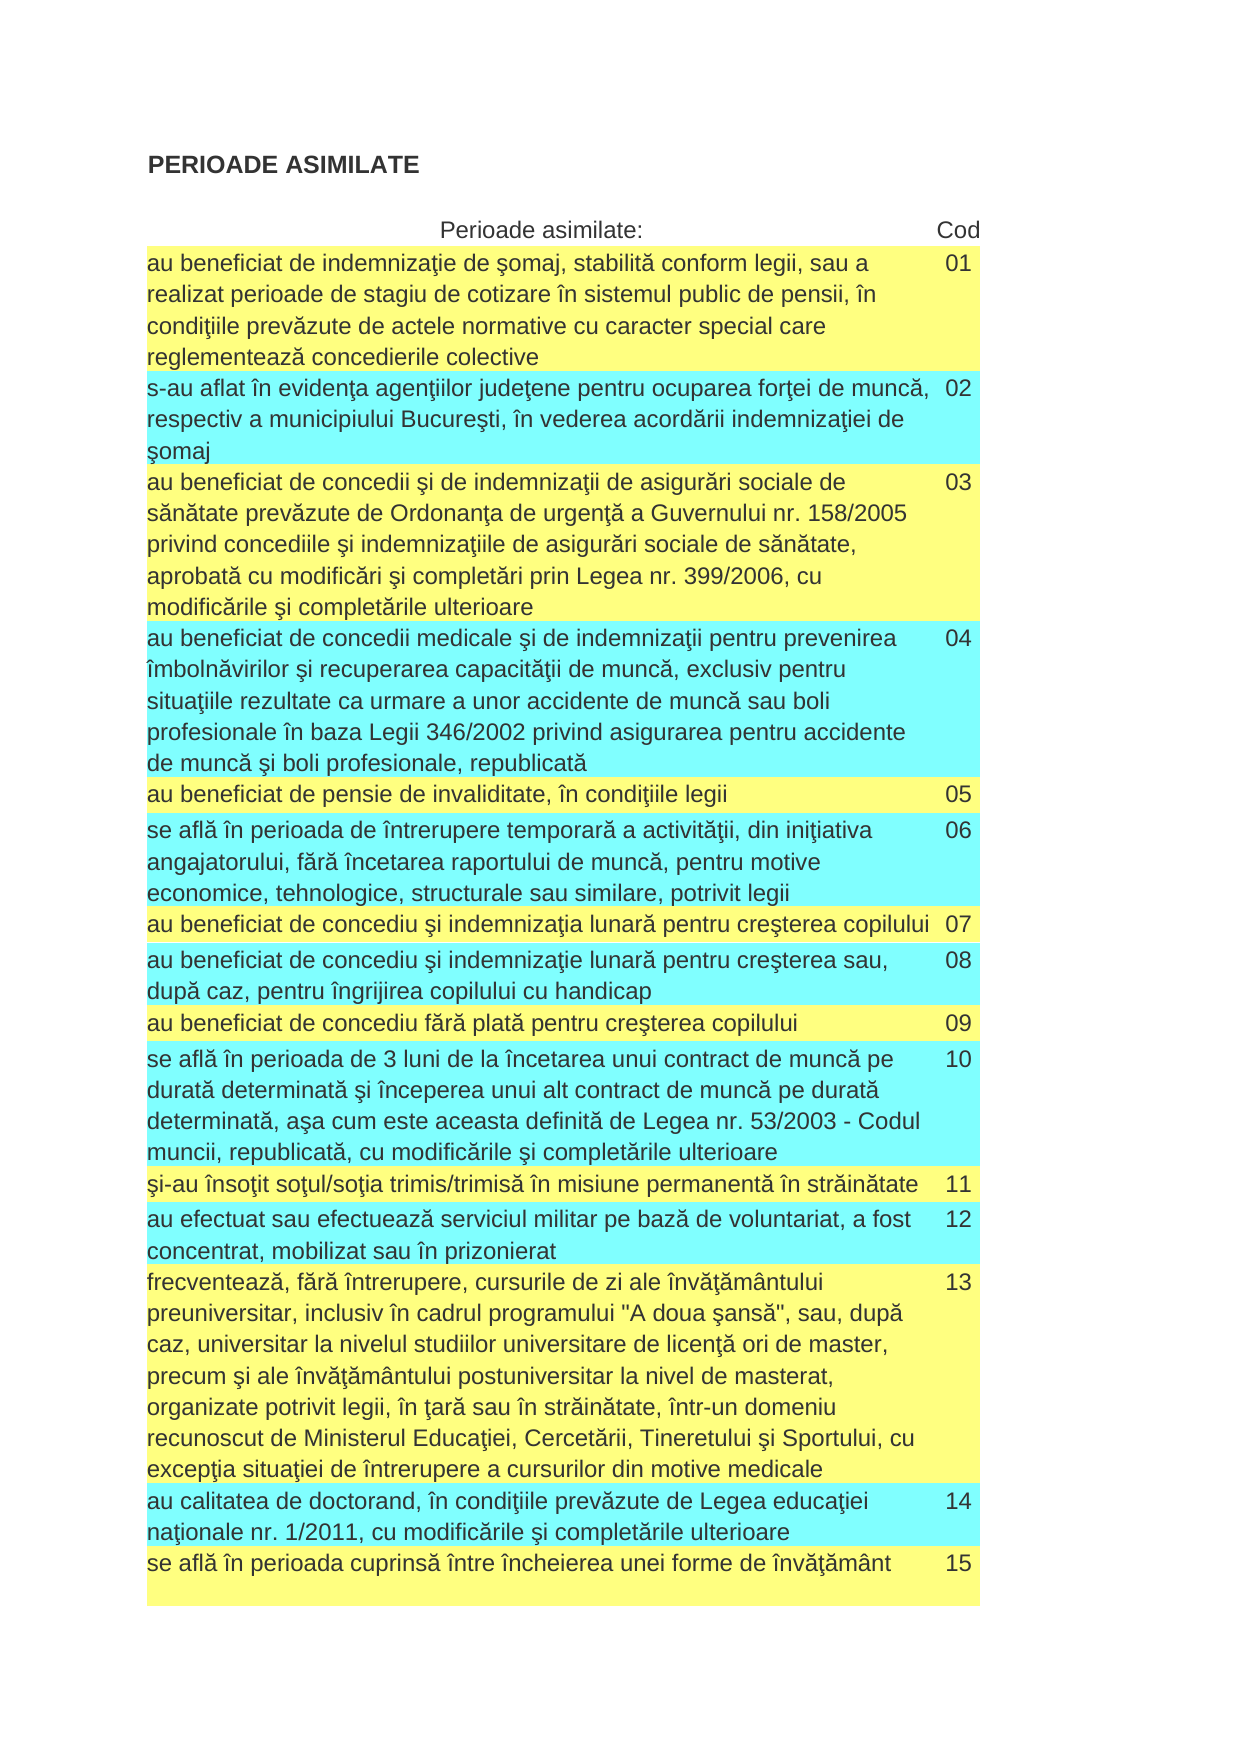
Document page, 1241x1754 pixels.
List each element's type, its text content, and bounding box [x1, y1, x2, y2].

table_cell Cod [936, 210, 980, 246]
table_cell au efectuat sau efectuează serviciul militar pe bază de voluntariat, a fost concentrat, mobilizat sau în prizonierat [147, 1202, 936, 1264]
table_cell au beneficiat de indemnizaţie de şomaj, stabilită conform legii, sau a realizat perioade de stagiu de cotizare în sistemul public de pensii, în condiţiile prevăzute de actele normative cu caracter special care reglementează concedierile colective [147, 246, 936, 371]
table_cell 13 [936, 1264, 980, 1483]
table_cell 04 [936, 621, 980, 777]
table_cell au beneficiat de concedii şi de indemnizaţii de asigurări sociale de sănătate prevăzute de Ordonanţa de urgenţă a Guvernului nr. 158/2005 privind concediile şi indemnizaţiile de asigurări sociale de sănătate, aprobată cu modificări şi completări prin Legea nr. 399/2006, cu modificările şi completările ulterioare [147, 464, 936, 621]
table_cell se află în perioada de 3 luni de la încetarea unui contract de muncă pe durată determinată şi începerea unui alt contract de muncă pe durată determinată, aşa cum este aceasta definită de Legea nr. 53/2003 - Codul muncii, republicată, cu modificările şi completările ulterioare [147, 1041, 936, 1166]
table_cell 10 [936, 1041, 980, 1166]
table_cell 15 [936, 1546, 980, 1606]
table_cell 06 [936, 813, 980, 906]
table_cell 03 [936, 464, 980, 621]
table_cell 02 [936, 371, 980, 464]
table_cell 05 [936, 777, 980, 813]
table_cell se află în perioada de întrerupere temporară a activităţii, din iniţiativa angajatorului, fără încetarea raportului de muncă, pentru motive economice, tehnologice, structurale sau similare, potrivit legii [147, 813, 936, 906]
table_cell au beneficiat de concediu şi indemnizaţie lunară pentru creşterea sau, după caz, pentru îngrijirea copilului cu handicap [147, 943, 936, 1005]
table_cell au beneficiat de concediu fără plată pentru creşterea copilului [147, 1005, 936, 1041]
table_cell 09 [936, 1005, 980, 1041]
table_cell frecventează, fără întrerupere, cursurile de zi ale învăţământului preuniversitar, inclusiv în cadrul programului "A doua şansă", sau, după caz, universitar la nivelul studiilor universitare de licenţă ori de master, precum şi ale învăţământului postuniversitar la nivel de masterat, organizate potrivit legii, în ţară sau în străinătate, într-un domeniu recunoscut de Ministerul Educaţiei, Cercetării, Tineretului şi Sportului, cu excepţia situaţiei de întrerupere a cursurilor din motive medicale [147, 1264, 936, 1483]
table_cell au calitatea de doctorand, în condiţiile prevăzute de Legea educaţiei naţionale nr. 1/2011, cu modificările şi completările ulterioare [147, 1483, 936, 1546]
table_cell şi-au însoţit soţul/soţia trimis/trimisă în misiune permanentă în străinătate [147, 1166, 936, 1202]
table_cell 01 [936, 246, 980, 371]
table_cell 14 [936, 1483, 980, 1546]
table_cell 11 [936, 1166, 980, 1202]
table_cell au beneficiat de pensie de invaliditate, în condiţiile legii [147, 777, 936, 813]
table_cell au beneficiat de concedii medicale şi de indemnizaţii pentru prevenirea îmbolnăvirilor şi recuperarea capacităţii de muncă, exclusiv pentru situaţiile rezultate ca urmare a unor accidente de muncă sau boli profesionale în baza Legii 346/2002 privind asigurarea pentru accidente de muncă şi boli profesionale, republicată [147, 621, 936, 777]
table_cell 07 [936, 906, 980, 942]
table_cell Perioade asimilate: [147, 210, 936, 246]
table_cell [147, 1546, 936, 1606]
table_cell 08 [936, 943, 980, 1005]
table_cell 12 [936, 1202, 980, 1264]
text PERIOADE ASIMILATE [148, 148, 1093, 179]
table_cell s-au aflat în evidenţa agenţiilor judeţene pentru ocuparea forţei de muncă, respectiv a municipiului Bucureşti, în vederea acordării indemnizaţiei de şomaj [147, 371, 936, 464]
table_cell au beneficiat de concediu şi indemnizaţia lunară pentru creşterea copilului [147, 906, 936, 942]
